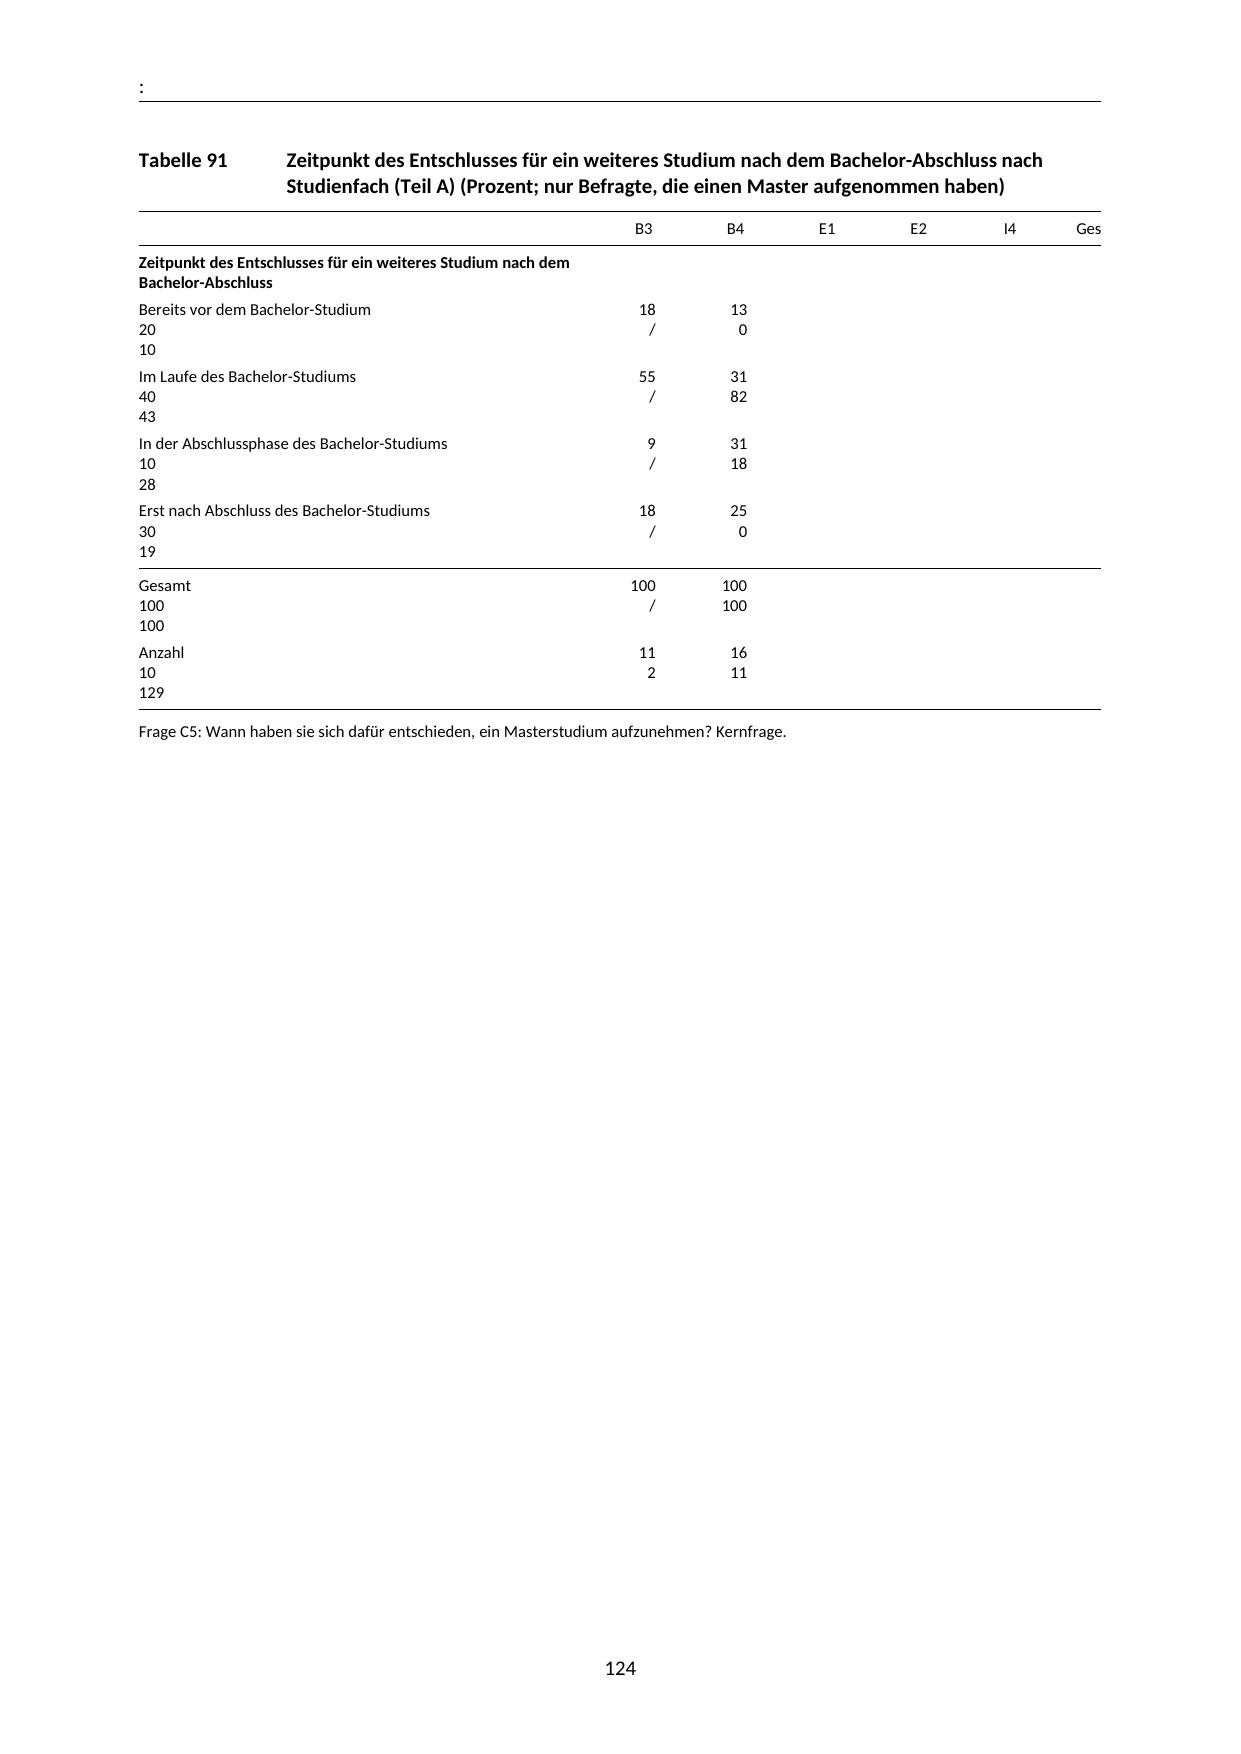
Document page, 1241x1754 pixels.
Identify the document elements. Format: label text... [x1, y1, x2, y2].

text In der Abschlussphase des Bachelor-Studiums 9 31 10 / 18 28 [139, 433, 602, 494]
text Zeitpunkt des Entschlusses für ein weiteres Studium nach dem Bachelor-Abschluss [139, 252, 602, 293]
text Tabelle 91 Zeitpunkt des Entschlusses für ein weiteres Studium nach dem Bachelor-Abschluss nach Studienfach (Teil A) (Prozent; nur Befragte, die einen Master aufgenommen haben) [139, 148, 1101, 198]
text Frage C5: Wann haben sie sich dafür entschieden, ein Masterstudium aufzunehmen? Kernfrage. [139, 721, 1101, 741]
text Anzahl 11 16 10 2 11 129 [139, 642, 602, 703]
text Gesamt 100 100 100 / 100 100 [139, 575, 602, 636]
text B3 B4 E1 E2 I4 Ges [139, 218, 1101, 238]
text Im Laufe des Bachelor-Studiums 55 31 40 / 82 43 [139, 366, 602, 427]
text Erst nach Abschluss des Bachelor-Studiums 18 25 30 / 0 19 [139, 501, 602, 561]
text Bereits vor dem Bachelor-Studium 18 13 20 / 0 10 [139, 299, 602, 360]
